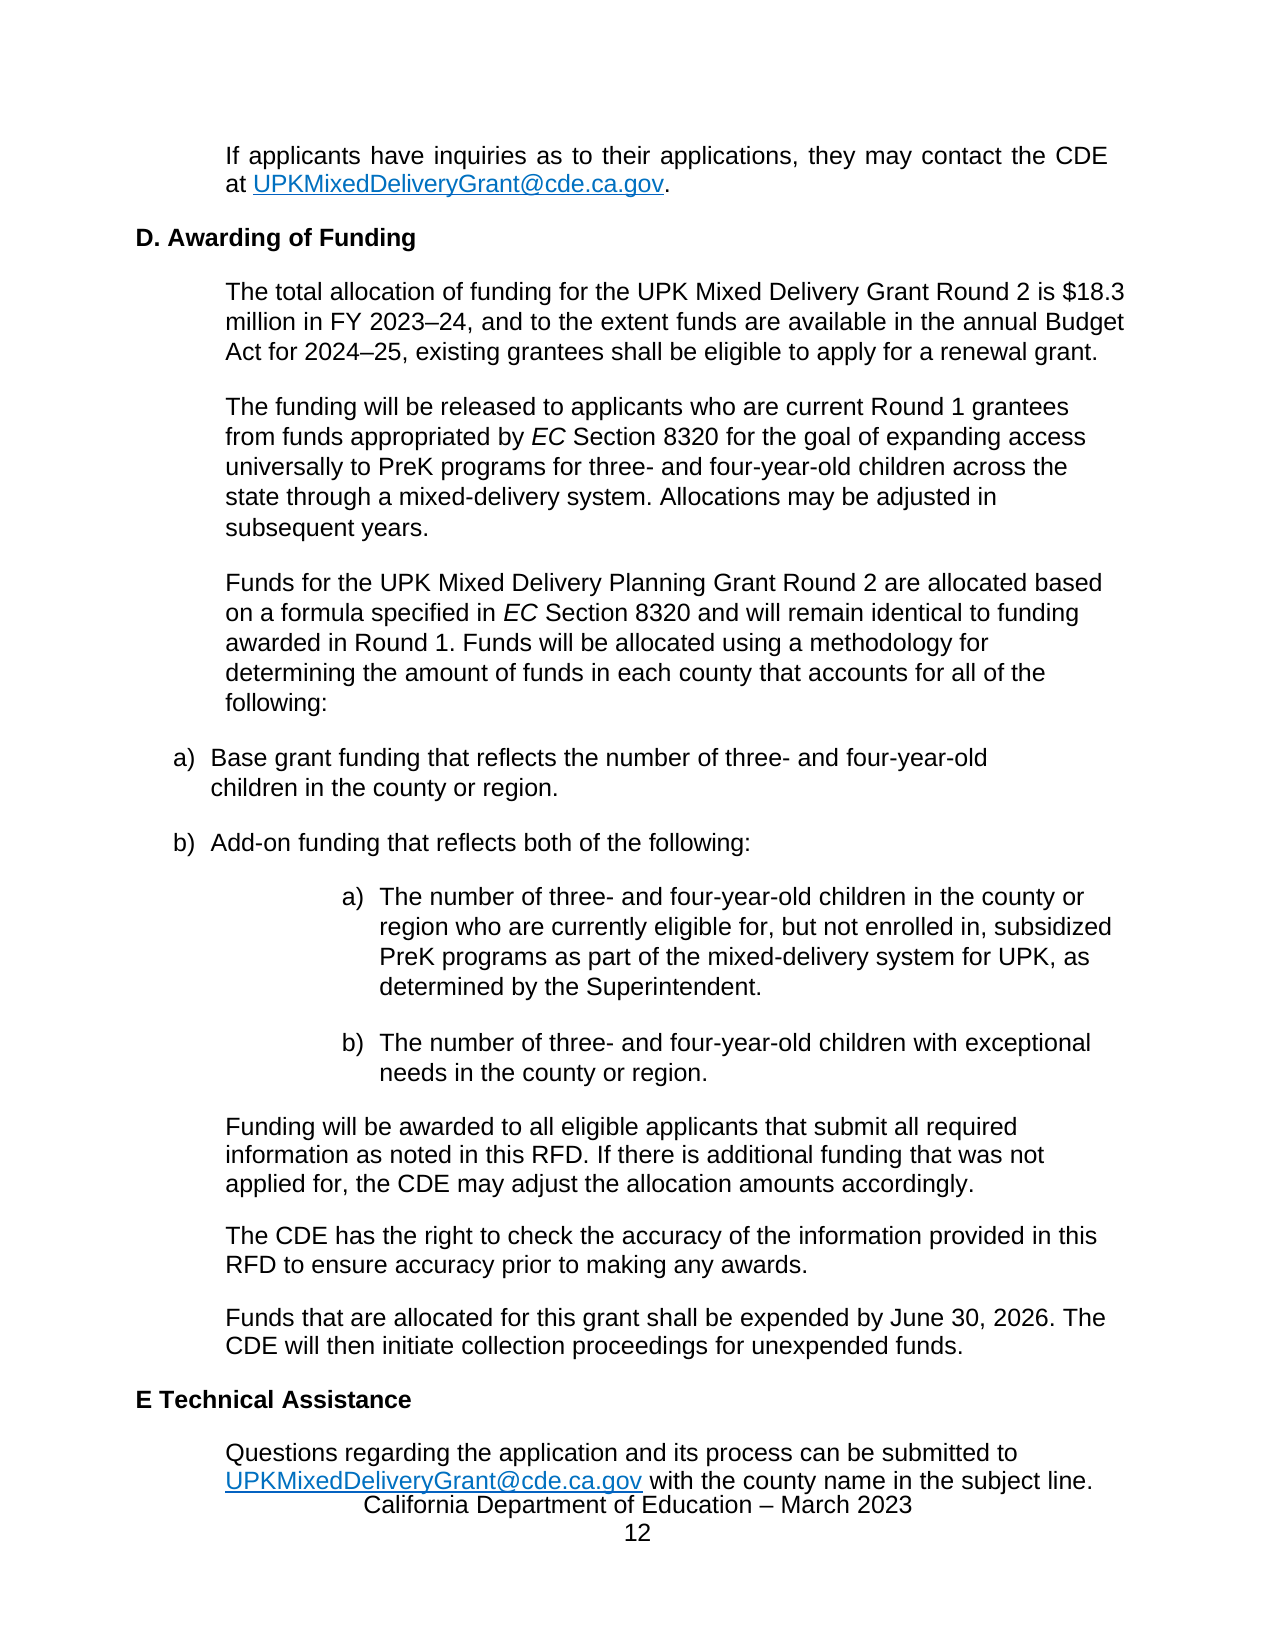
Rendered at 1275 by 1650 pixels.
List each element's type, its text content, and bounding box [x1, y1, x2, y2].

list Add-on funding that reflects both of the following: [173, 828, 1139, 857]
list Base grant funding that reflects the number of three- and four-year-old children in the county or region. [173, 743, 1078, 802]
list The number of three- and four-year-old children with exceptional needs in the county or region. [342, 1027, 1125, 1086]
text The funding will be released to applicants who are current Round 1 grantees from funds appropriated by EC Section 8320 for the goal of expanding access universally to PreK programs for three- and four-year-old children across the state through a mixed-delivery system. Allocations may be adjusted in subsequent years. [225, 392, 1112, 541]
subtitle D. Awarding of Funding [135, 223, 1139, 252]
text The total allocation of funding for the UPK Mixed Delivery Grant Round 2 is $18.3 million in FY 2023–24, and to the extent funds are available in the annual Budget Act for 2024–25, existing grantees shall be eligible to apply for a renewal grant. [225, 277, 1125, 366]
text Questions regarding the application and its process can be submitted to UPKMixedDeliveryGrant@cde.ca.gov with the county name in the subject line. [225, 1439, 1130, 1495]
list The number of three- and four-year-old children in the county or region who are currently eligible for, but not enrolled in, subsidized PreK programs as part of the mixed-delivery system for UPK, as determined by the Superintendent. [342, 882, 1119, 1001]
subtitle E Technical Assistance [135, 1385, 1139, 1414]
text Funds that are allocated for this grant shall be expended by June 30, 2026. The CDE will then initiate collection proceedings for unexpended funds. [225, 1304, 1139, 1360]
text Funds for the UPK Mixed Delivery Planning Grant Round 2 are allocated based on a formula specified in EC Section 8320 and will remain identical to funding awarded in Round 1. Funds will be allocated using a methodology for determining the amount of funds in each county that accounts for all of the following: [225, 568, 1121, 717]
text If applicants have inquiries as to their applications, they may contact the CDE at UPKMixedDeliveryGrant@cde.ca.gov. [225, 142, 1108, 198]
text The CDE has the right to check the accuracy of the information provided in this RFD to ensure accuracy prior to making any awards. [225, 1222, 1139, 1279]
text Funding will be awarded to all eligible applicants that submit all required information as noted in this RFD. If there is additional funding that was not applied for, the CDE may adjust the allocation amounts accordingly. [225, 1113, 1112, 1197]
